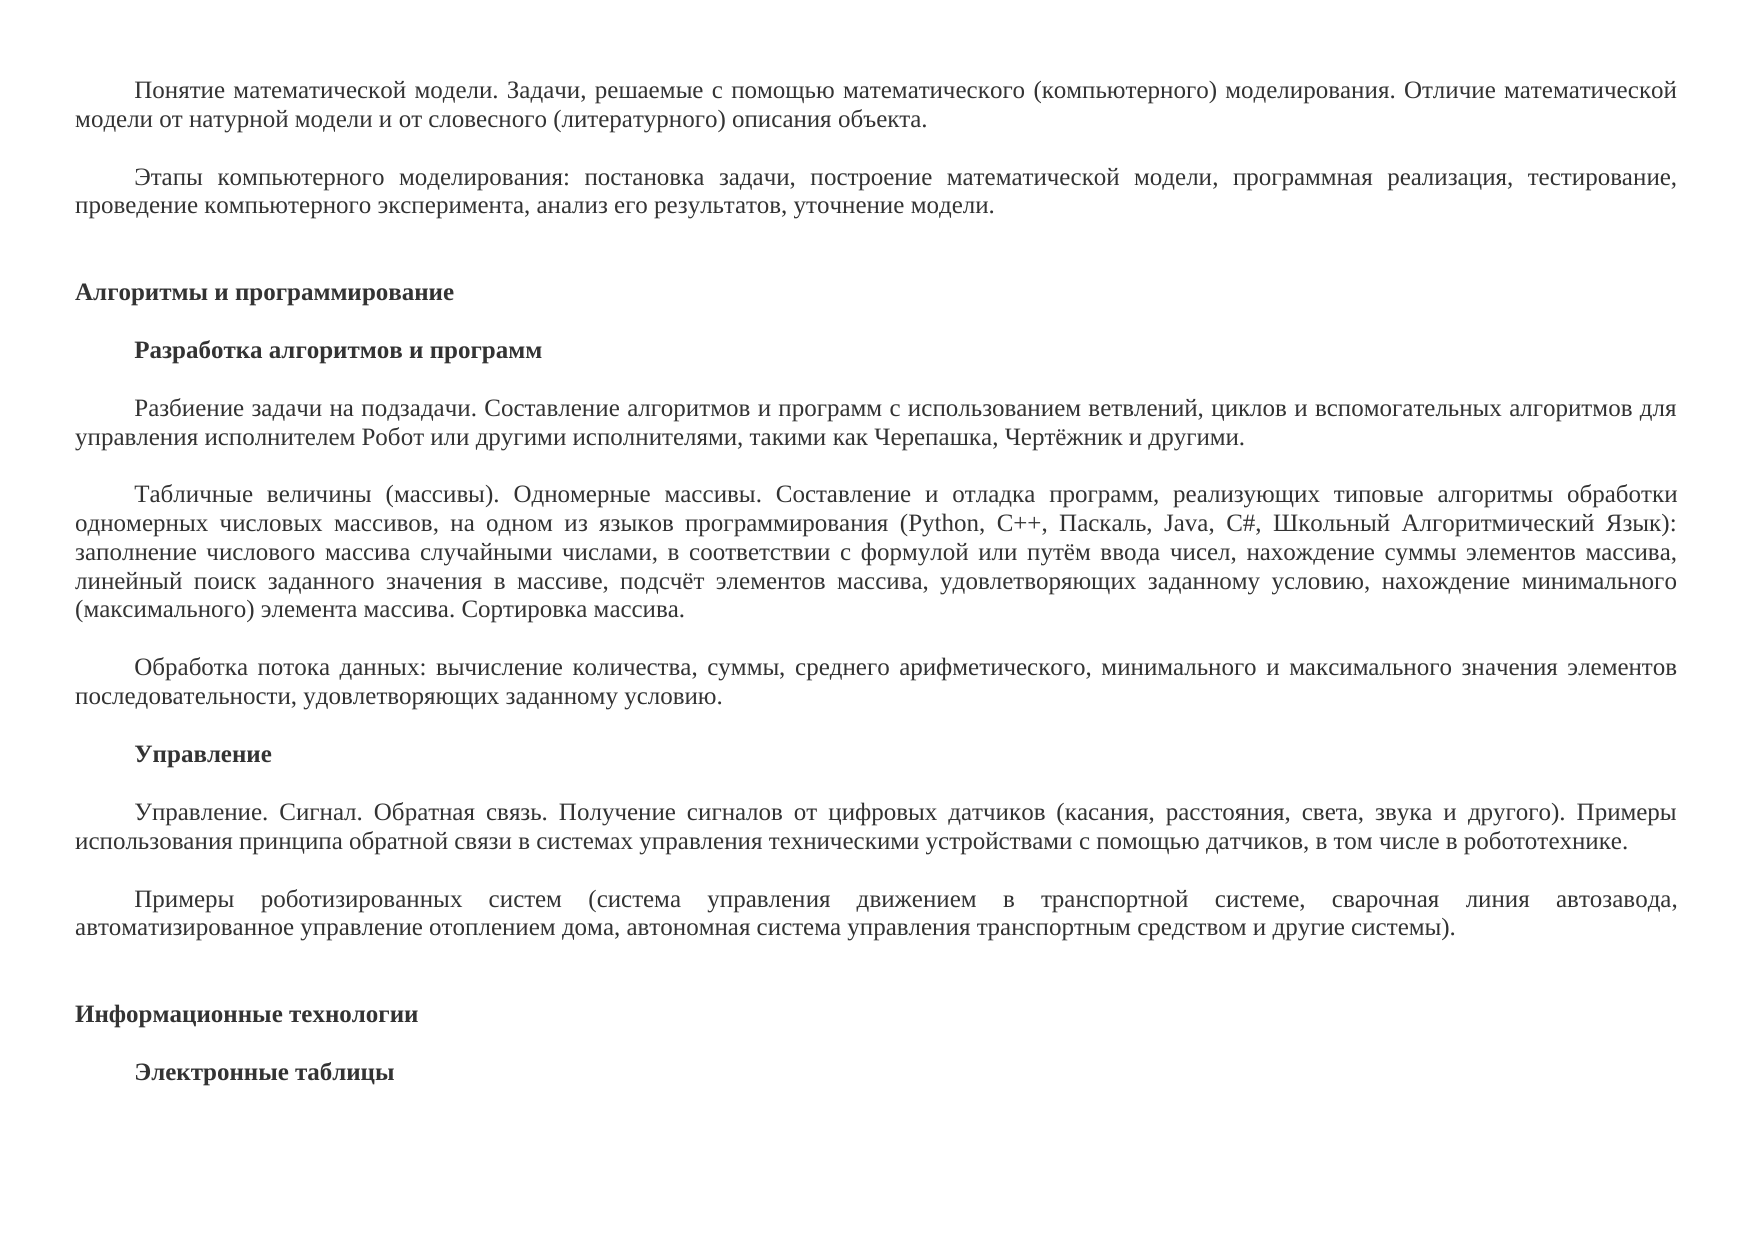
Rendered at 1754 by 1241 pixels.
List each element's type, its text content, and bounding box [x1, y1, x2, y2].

text Обработка потока данных: вычисление количества, суммы, среднего арифметического, минимального и максимального значения элементов последовательности, удовлетворяющих заданному условию. [75, 652, 1679, 710]
text Разбиение задачи на подзадачи. Составление алгоритмов и программ с использованием ветвлений, циклов и вспомогательных алгоритмов для управления исполнителем Робот или другими исполнителями, такими как Черепашка, Чертёжник и другими. [75, 393, 1679, 450]
text Понятие математической модели. Задачи, решаемые с помощью математического (компьютерного) моделирования. Отличие математической модели от натурной модели и от словесного (литературного) описания объекта. [75, 75, 1679, 132]
text Алгоритмы и программирование [75, 248, 1679, 306]
text Электронные таблицы [75, 1057, 1679, 1086]
text Управление. Сигнал. Обратная связь. Получение сигналов от цифровых датчиков (касания, расстояния, света, звука и другого). Примеры использования принципа обратной связи в системах управления техническими устройствами с помощью датчиков, в том числе в робототехнике. [75, 797, 1679, 854]
text Примеры роботизированных систем (система управления движением в транспортной системе, сварочная линия автозавода, автоматизированное управление отоплением дома, автономная система управления транспортным средством и другие системы). [75, 884, 1679, 941]
text Разработка алгоритмов и программ [75, 335, 1679, 364]
text Управление [75, 739, 1679, 768]
text Этапы компьютерного моделирования: постановка задачи, построение математической модели, программная реализация, тестирование, проведение компьютерного эксперимента, анализ его результатов, уточнение модели. [75, 162, 1679, 219]
text Информационные технологии [75, 970, 1679, 1028]
text Табличные величины (массивы). Одномерные массивы. Составление и отладка программ, реализующих типовые алгоритмы обработки одномерных числовых массивов, на одном из языков программирования (Python, C++, Паскаль, Java, C#, Школьный Алгоритмический Язык): заполнение числового массива случайными числами, в соответствии с формулой или путём ввода чисел, нахождение суммы элементов массива, линейный поиск заданного значения в массиве, подсчёт элементов массива, удовлетворяющих заданному условию, нахождение минимального (максимального) элемента массива. Сортировка массива. [75, 479, 1679, 623]
